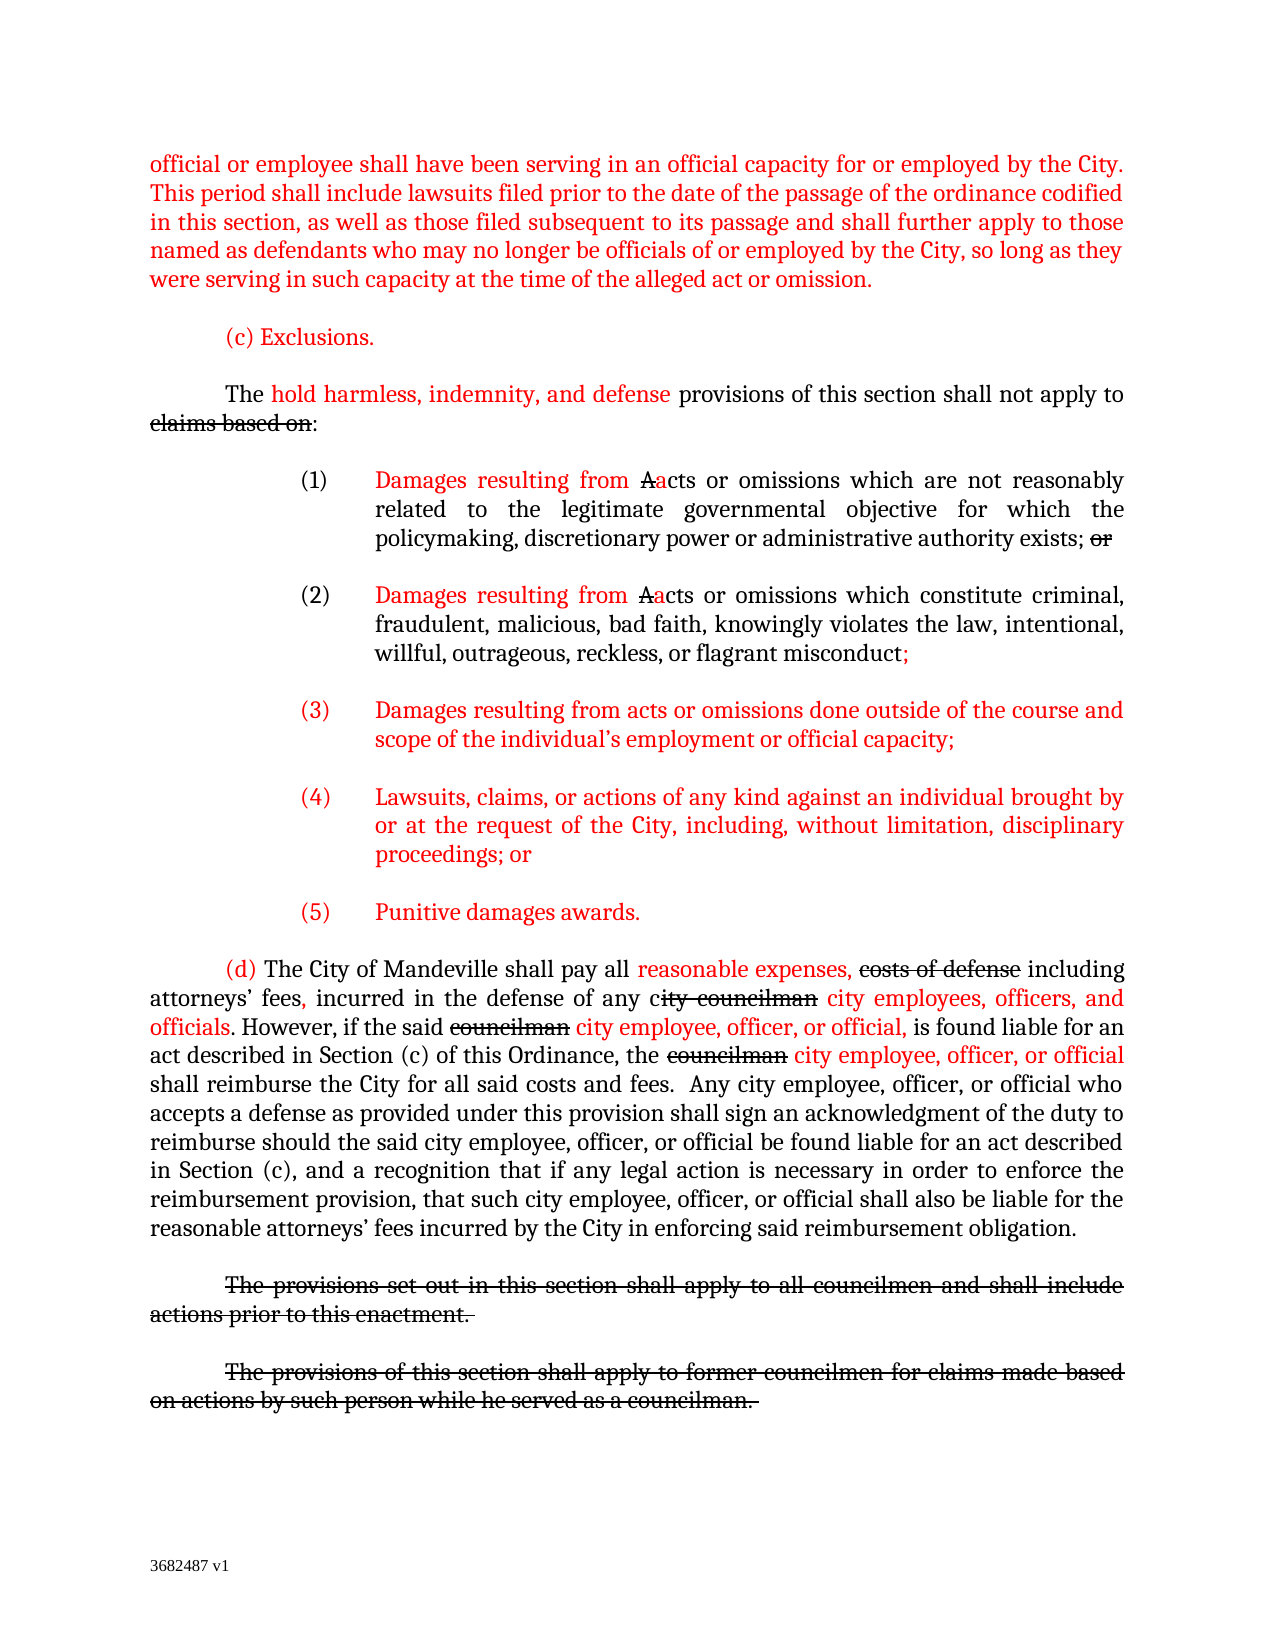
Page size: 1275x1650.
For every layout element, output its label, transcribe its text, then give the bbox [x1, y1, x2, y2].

text The hold harmless, indemnity, and defense provisions of this section shall not apply to claims based on: [150, 380, 1125, 437]
text (c) Exclusions. [150, 322, 1125, 351]
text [150, 150, 1125, 294]
text (d) The City of Mandeville shall pay all reasonable expenses, costs of defense including attorneys’ fees, incurred in the defense of any city councilman city employees, officers, and officials. However, if the said councilman city employee, officer, or official, is found liable for an act described in Section (c) of this Ordinance, the councilman city employee, officer, or official shall reimburse the City for all said costs and fees. Any city employee, officer, or official who accepts a defense as provided under this provision shall sign an acknowledgment of the duty to reimburse should the said city employee, officer, or official be found liable for an act described in Section (c), and a recognition that if any legal action is necessary in order to enforce the reimbursement provision, that such city employee, officer, or official shall also be liable for the reasonable attorneys’ fees incurred by the City in enforcing said reimbursement obligation. [150, 955, 1125, 1242]
text (5) Punitive damages awards. [300, 897, 1125, 926]
text The provisions set out in this section shall apply to all councilmen and shall include actions prior to this enactment. [150, 1271, 1125, 1329]
text (4) Lawsuits, claims, or actions of any kind against an individual brought by or at the request of the City, including, without limitation, disciplinary proceedings; or [300, 782, 1125, 869]
text (1) Damages resulting from Aacts or omissions which are not reasonably related to the legitimate governmental objective for which the policymaking, discretionary power or administrative authority exists; or [300, 466, 1125, 552]
text The provisions of this section shall apply to former councilmen for claims made based on actions by such person while he served as a councilman. [150, 1357, 1125, 1415]
text (3) Damages resulting from acts or omissions done outside of the course and scope of the individual’s employment or official capacity; [300, 696, 1125, 754]
text (2) Damages resulting from Aacts or omissions which constitute criminal, fraudulent, malicious, bad faith, knowingly violates the law, intentional, willful, outrageous, reckless, or flagrant misconduct; [300, 581, 1125, 667]
